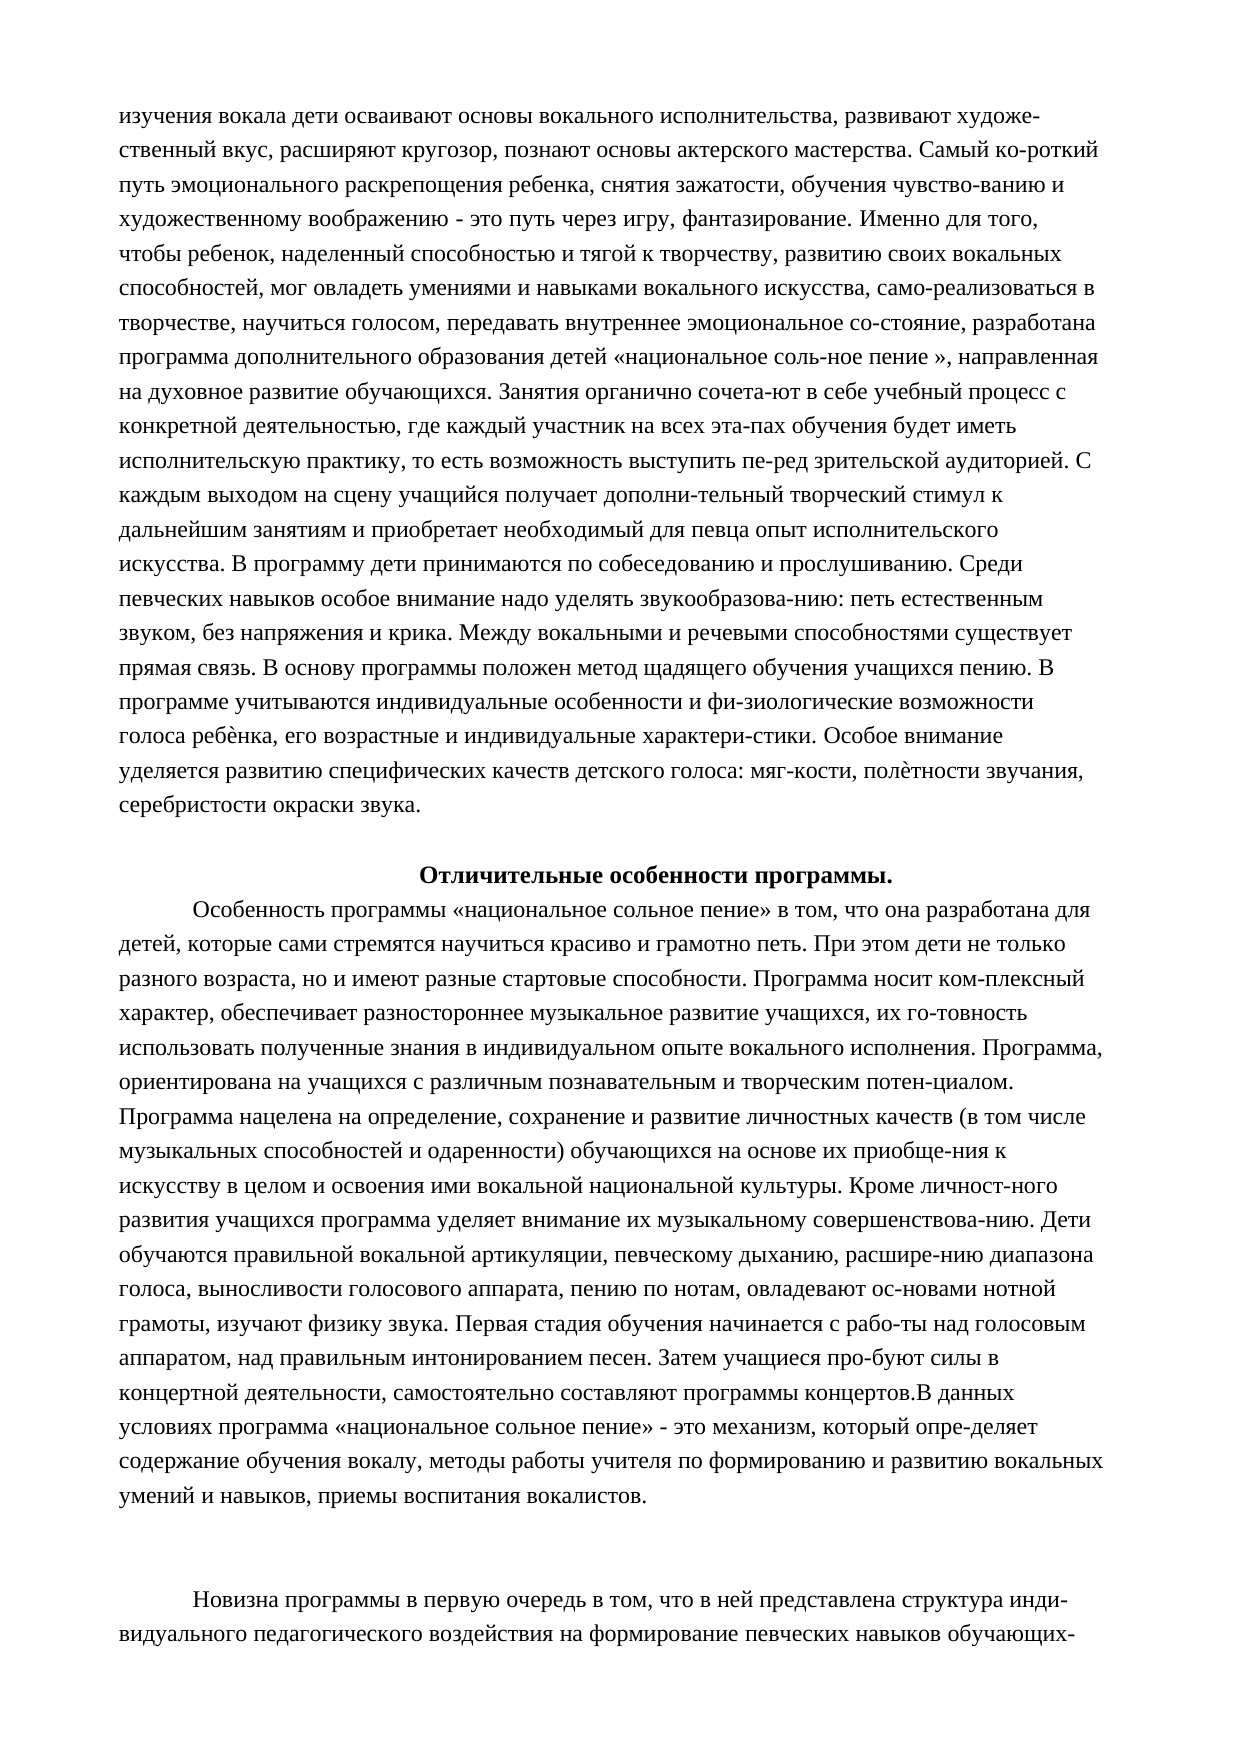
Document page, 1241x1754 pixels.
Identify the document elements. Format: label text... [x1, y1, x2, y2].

text уделяется развитию специфических качеств детского голоса: мяг-кости, полѐтности звучания, серебристости окраски звука. [119, 756, 1088, 818]
text Программа нацелена на определение, сохранение и развитие личностных качеств (в том числе музыкальных способностей и одаренности) обучающихся на основе их приобще-ния к искусству в целом и освоения ими вокальной национальной культуры. Кроме личност-ного развития учащихся программа уделяет внимание их музыкальному совершенствова-нию. Дети обучаются правильной вокальной артикуляции, певческому дыханию, расшире-нию диапазона голоса, выносливости голосового аппарата, пению по нотам, овладевают ос-новами нотной грамоты, изучают физику звука. Первая стадия обучения начинается с рабо-ты над голосовым аппаратом, над правильным интонированием песен. Затем учащиеся про-буют силы в концертной деятельности, самостоятельно составляют программы концертов.В данных условиях программа «национальное сольное пение» - это механизм, который опре-деляет содержание обучения вокалу, методы работы учителя по формированию и развитию вокальных умений и навыков, приемы воспитания вокалистов. [119, 1102, 1106, 1508]
text дальнейшим занятиям и приобретает необходимый для певца опыт исполнительского искусства. В программу дети принимаются по собеседованию и прослушиванию. Среди певческих навыков особое внимание надо уделять звукообразова-нию: петь естественным звуком, без напряжения и крика. Между вокальными и речевыми способностями существует прямая связь. В основу программы положен метод щадящего обучения учащихся пению. В программе учитываются индивидуальные особенности и фи-зиологические возможности голоса ребѐнка, его возрастные и индивидуальные характери-стики. Особое внимание [119, 515, 1076, 749]
text изучения вокала дети осваивают основы вокального исполнительства, развивают художе- ственный вкус, расширяют кругозор, познают основы актерского мастерства. Самый ко-роткий путь эмоционального раскрепощения ребенка, снятия зажатости, обучения чувство-ванию и художественному воображению - это путь через игру, фантазирование. Именно для того, чтобы ребенок, наделенный способностью и тягой к творчеству, развитию своих вокальных способностей, мог овладеть умениями и навыками вокального искусства, само-реализоваться в творчестве, научиться голосом, передавать внутреннее эмоциональное со-стояние, разработана программа дополнительного образования детей «национальное соль-ное пение », направленная на духовное развитие обучающихся. Занятия органично сочета-ют в себе учебный процесс с конкретной деятельностью, где каждый участник на всех эта-пах обучения будет иметь исполнительскую практику, то есть возможность выступить пе-ред зрительской аудиторией. С каждым выходом на сцену учащийся получает дополни-тельный творческий стимул к [119, 101, 1101, 508]
subtitle Отличительные особенности программы. [419, 860, 1213, 889]
text Новизна программы в первую очередь в том, что в ней представлена структура инди- видуального педагогического воздействия на формирование певческих навыков обучающих- [119, 1585, 1106, 1647]
text Особенность программы «национальное сольное пение» в том, что она разработана для детей, которые сами стремятся научиться красиво и грамотно петь. При этом дети не только разного возраста, но и имеют разные стартовые способности. Программа носит ком-плексный характер, обеспечивает разностороннее музыкальное развитие учащихся, их го-товность использовать полученные знания в индивидуальном опыте вокального исполнения. Программа, ориентирована на учащихся с различным познавательным и творческим потен-циалом. [119, 895, 1106, 1095]
